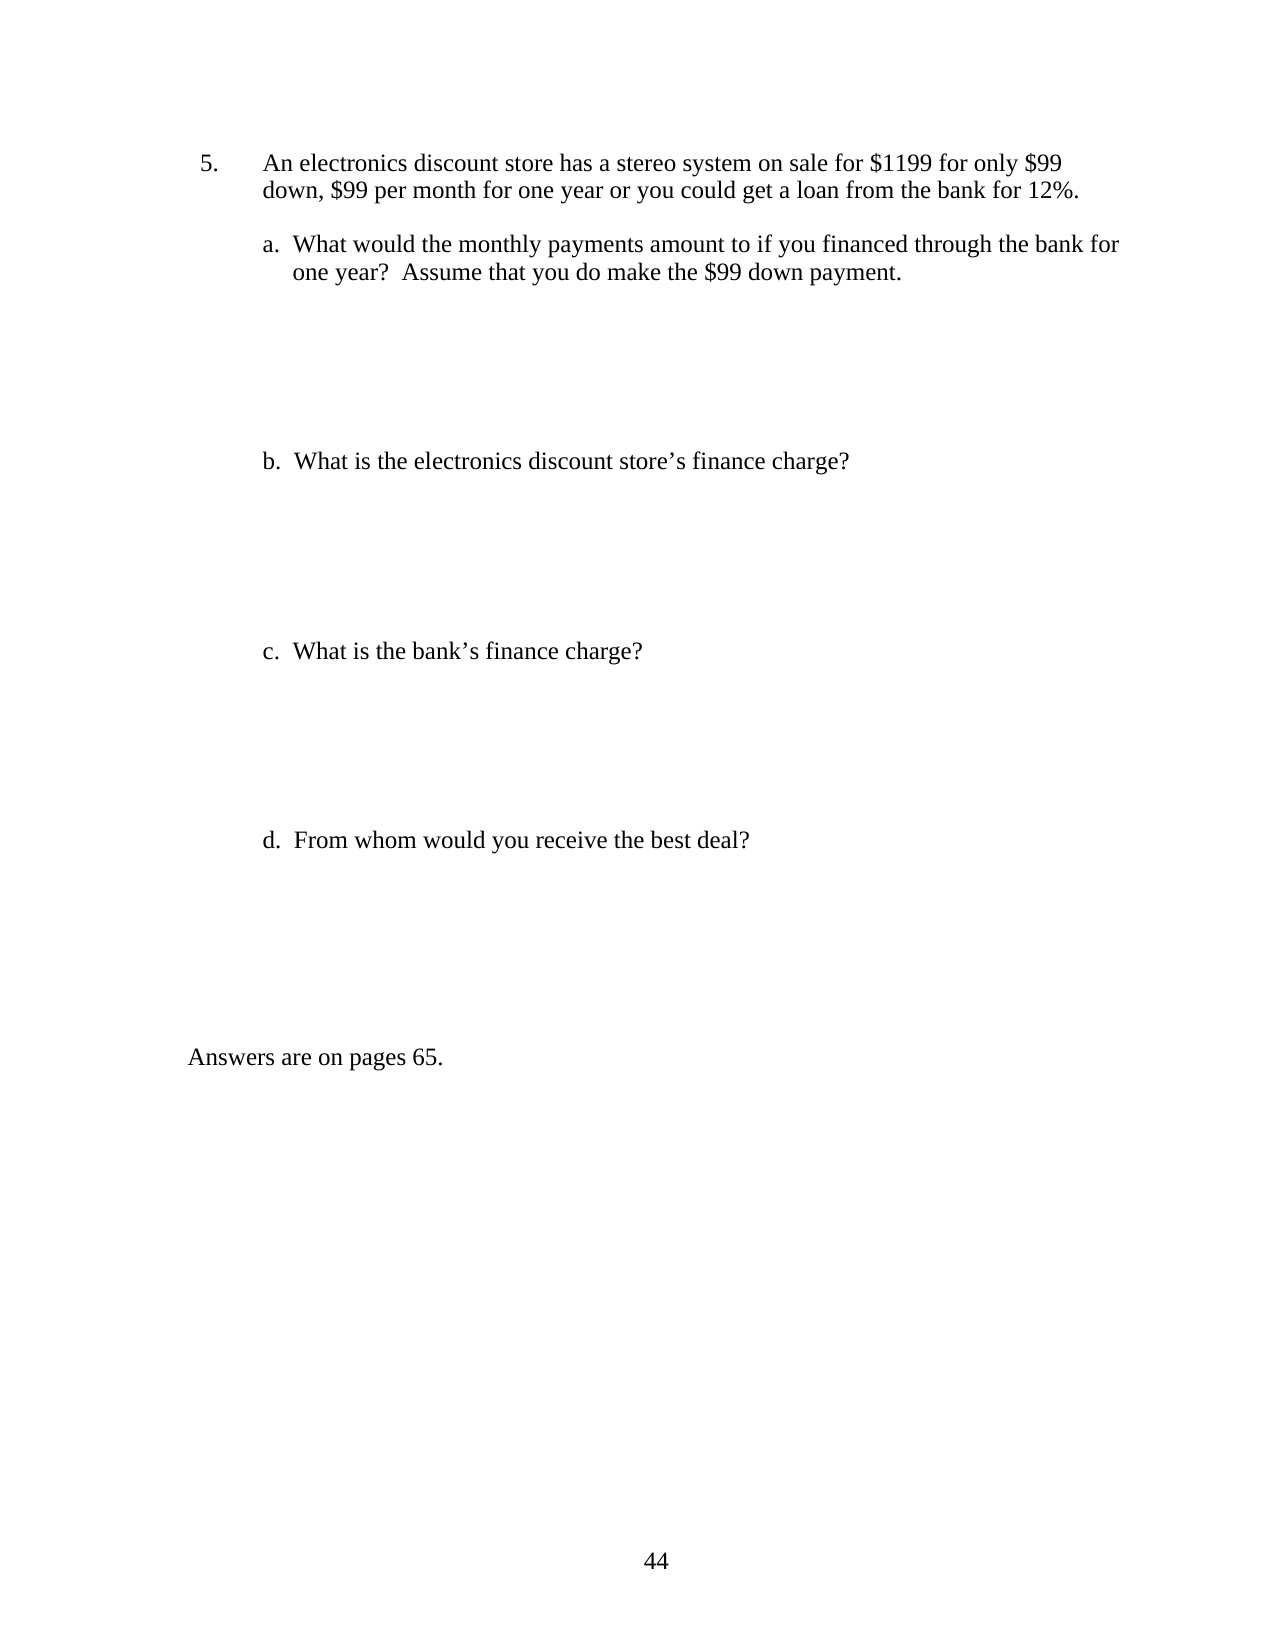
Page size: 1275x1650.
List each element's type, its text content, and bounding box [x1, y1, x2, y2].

text c. What is the bank’s finance charge? [262, 637, 1125, 664]
text Answers are on pages 65. [187, 1044, 1125, 1071]
text 5. An electronics discount store has a stereo system on sale for $1199 for only $99 down, $99 per month for one year or you could get a loan from the bank for 12%. [187, 150, 1125, 204]
text d. From whom would you receive the best deal? [262, 827, 1125, 854]
text b. What is the electronics discount store’s finance charge? [262, 448, 1125, 475]
text a. What would the monthly payments amount to if you financed through the bank for one year? Assume that you do make the $99 down payment. [262, 231, 1125, 285]
